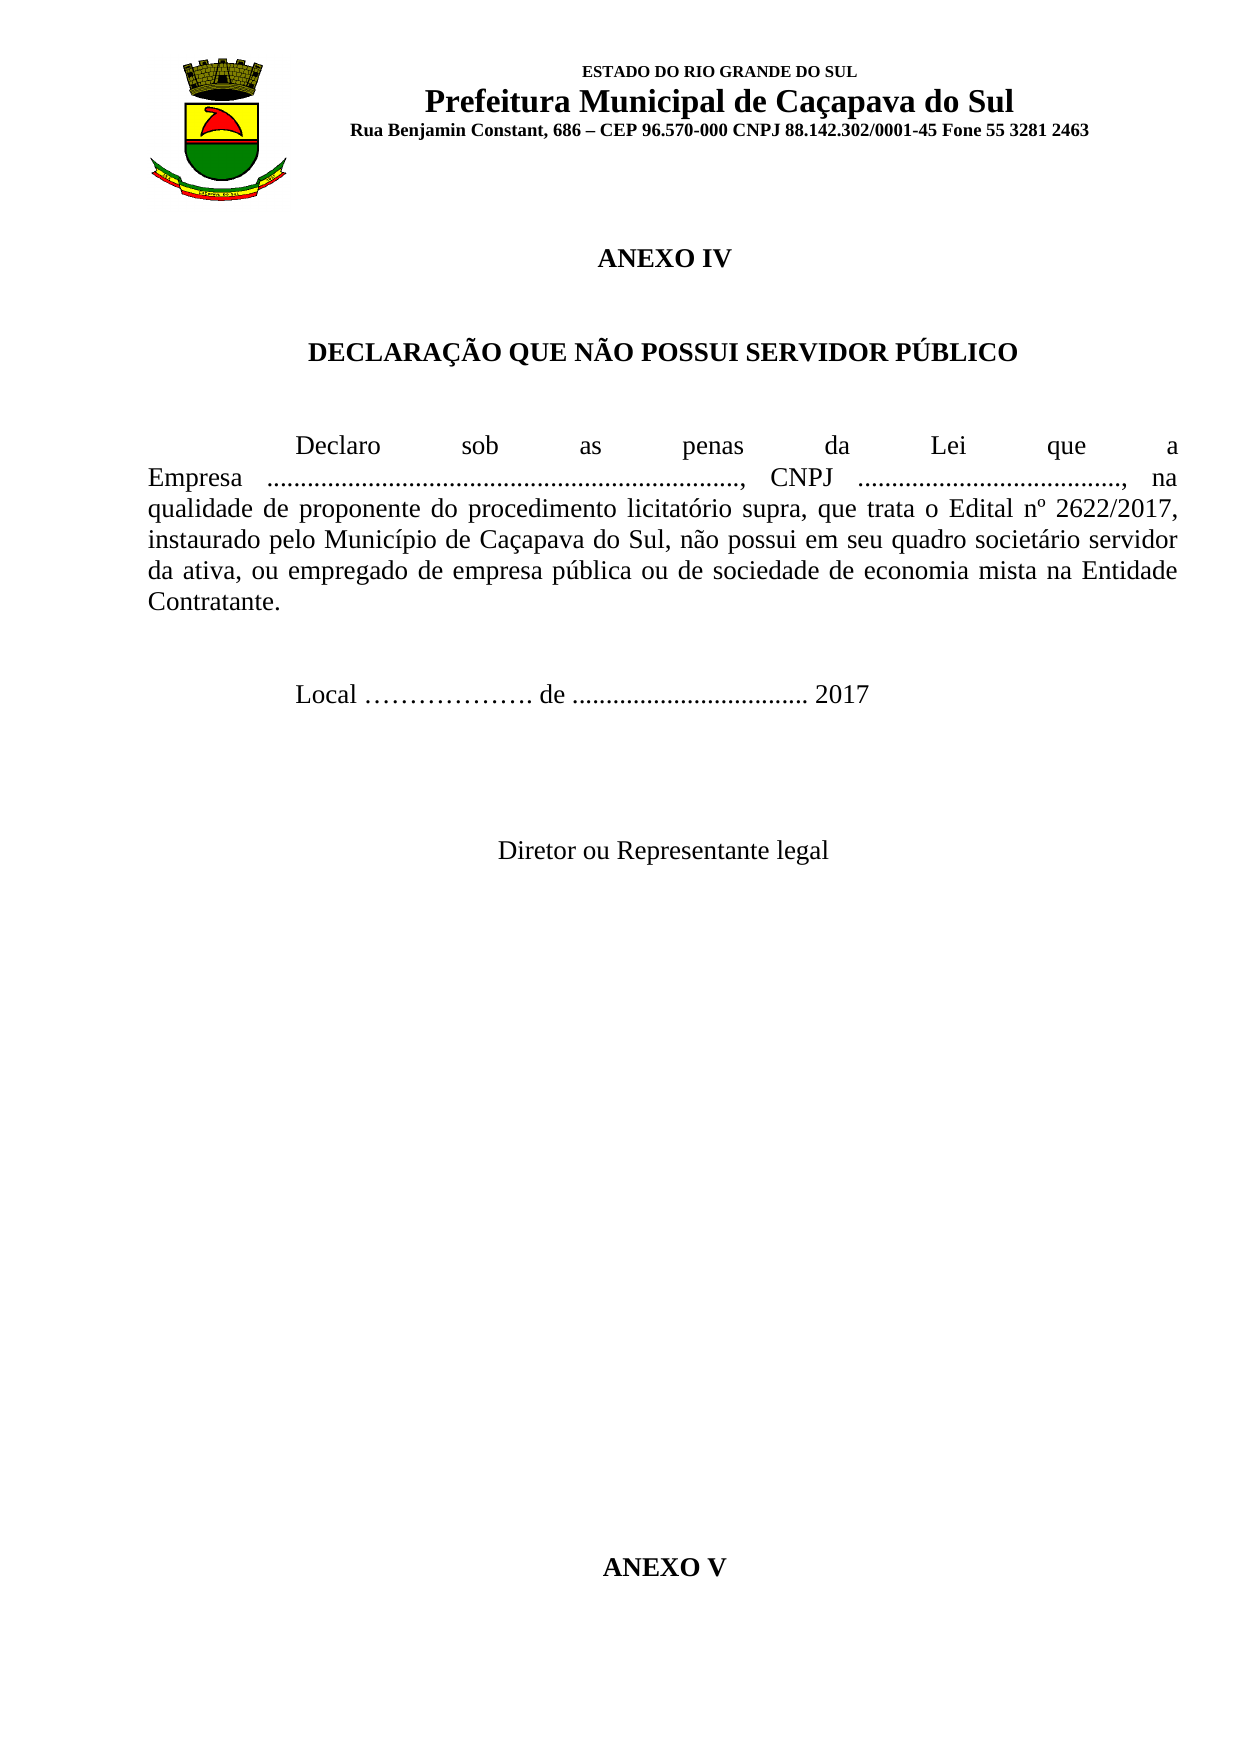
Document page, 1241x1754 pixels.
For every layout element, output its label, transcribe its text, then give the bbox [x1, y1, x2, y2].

text DECLARAÇÃO QUE NÃO POSSUI SERVIDOR PÚBLICO [148, 336, 1179, 367]
text Declaro sob as penas da Lei que a Empresa ......................................................................, CNPJ ......................................., na qualidade de proponente do procedimento licitatório supra, que trata o Edital nº 2622/2017, instaurado pelo Município de Caçapava do Sul, não possui em seu quadro societário servidor da ativa, ou empregado de empresa pública ou de sociedade de economia mista na Entidade Contratante. [148, 429, 1179, 616]
text ANEXO IV [148, 243, 1182, 274]
text Local ………………. de ................................... 2017 [148, 679, 1179, 710]
text ANEXO V [148, 1551, 1182, 1582]
text Diretor ou Representante legal [148, 834, 1179, 866]
